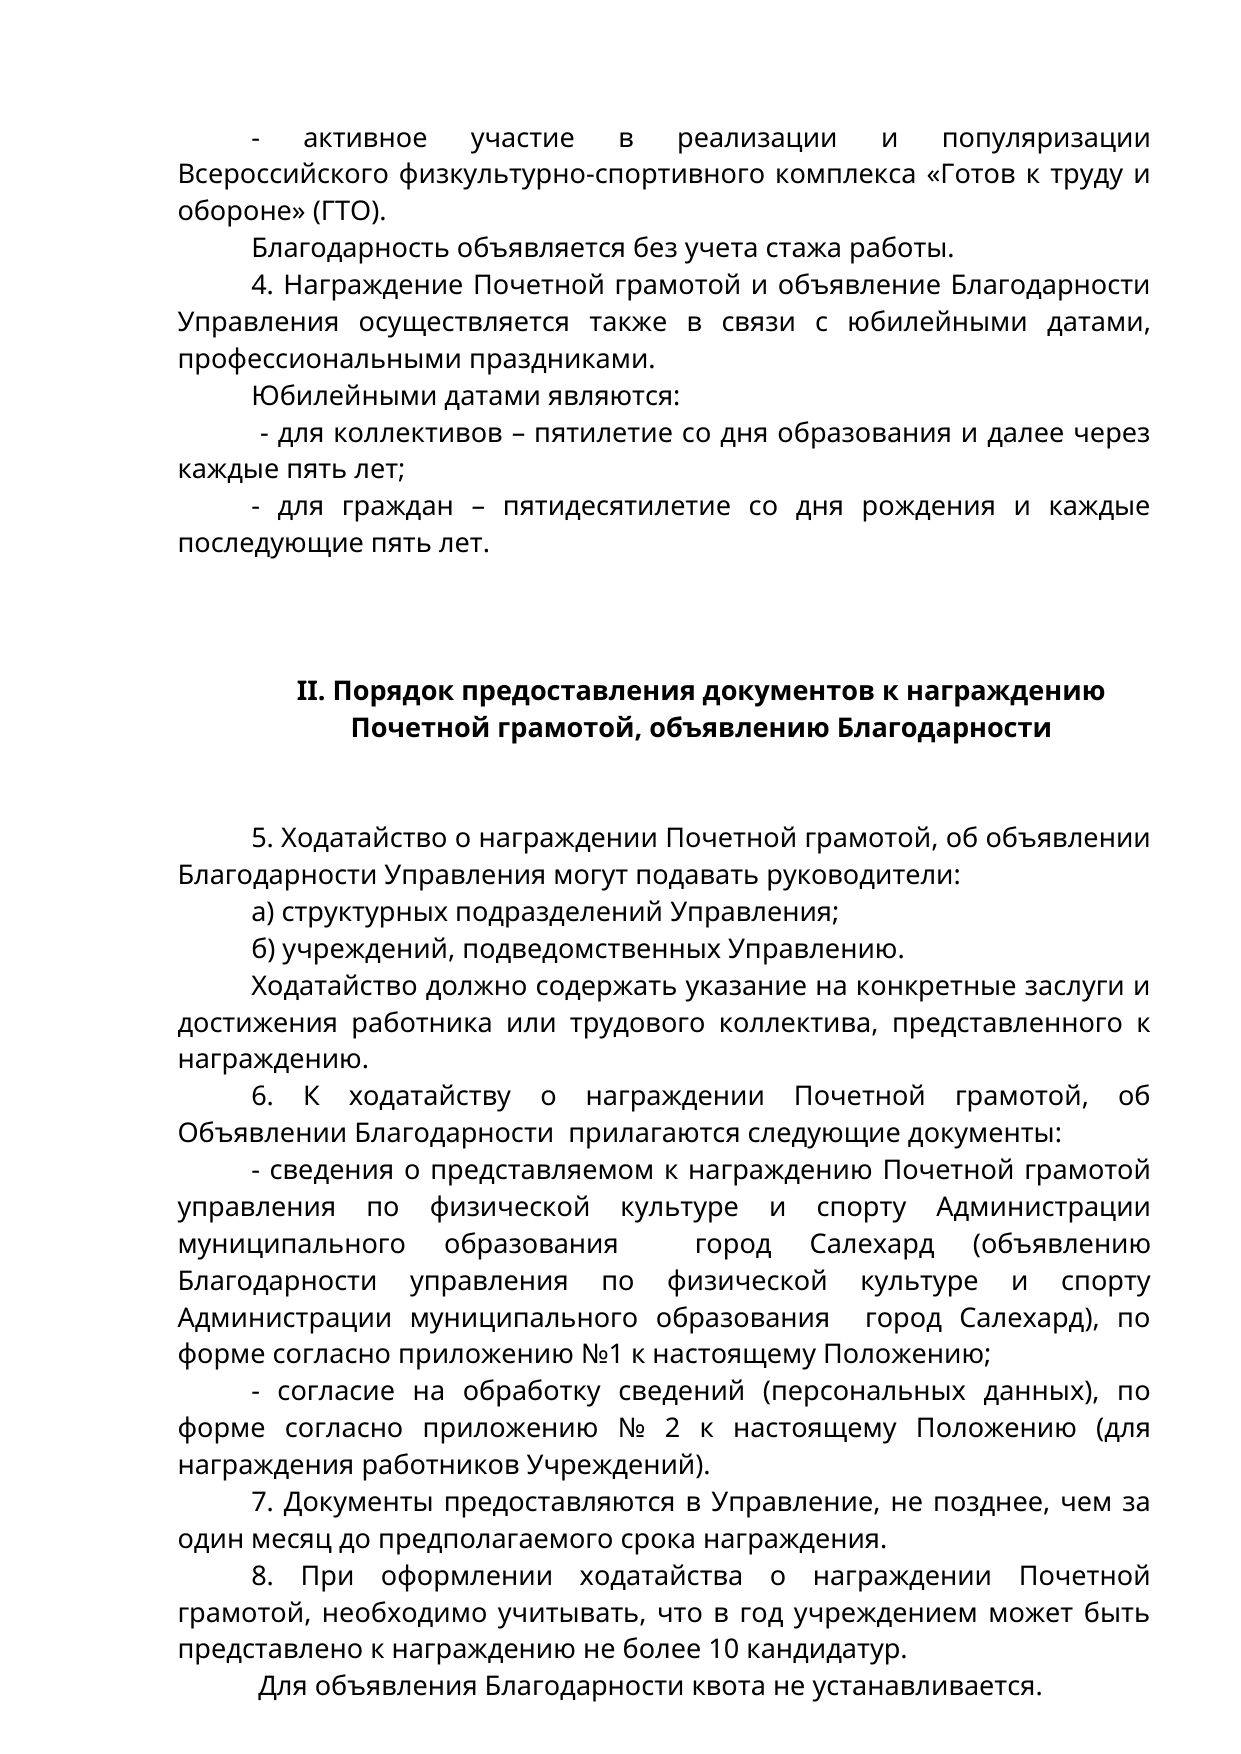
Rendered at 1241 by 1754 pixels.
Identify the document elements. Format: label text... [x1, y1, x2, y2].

text 8. При оформлении ходатайства о награждении Почетной грамотой, необходимо учитывать, что в год учреждением может быть представлено к награждению не более 10 кандидатур. [177, 1556, 1152, 1667]
text Ходатайство должно содержать указание на конкретные заслуги и достижения работника или трудового коллектива, представленного к награждению. [177, 966, 1152, 1077]
text а) структурных подразделений Управления; [177, 892, 1152, 929]
text - для граждан – пятидесятилетие со дня рождения и каждые последующие пять лет. [177, 487, 1152, 561]
text Для объявления Благодарности квота не устанавливается. [177, 1667, 1152, 1704]
text - активное участие в реализации и популяризации Всероссийского физкультурно-спортивного комплекса «Готов к труду и обороне» (ГТО). [177, 118, 1152, 229]
text 7. Документы предоставляются в Управление, не позднее, чем за один месяц до предполагаемого срока награждения. [177, 1482, 1152, 1556]
text - для коллективов – пятилетие со дня образования и далее через каждые пять лет; [177, 413, 1152, 487]
text - сведения о представляемом к награждению Почетной грамотой управления по физической культуре и спорту Администрации муниципального образования город Салехард (объявлению Благодарности управления по физической культуре и спорту Администрации муниципального образования город Салехард), по форме согласно приложению №1 к настоящему Положению; [177, 1151, 1152, 1372]
text б) учреждений, подведомственных Управлению. [177, 929, 1152, 966]
text 4. Награждение Почетной грамотой и объявление Благодарности Управления осуществляется также в связи с юбилейными датами, профессиональными праздниками. [177, 266, 1152, 376]
text Почетной грамотой, объявлению Благодарности [177, 708, 1152, 745]
text Юбилейными датами являются: [177, 376, 1152, 413]
text Благодарность объявляется без учета стажа работы. [177, 229, 1152, 266]
text 6. К ходатайству о награждении Почетной грамотой, об Объявлении Благодарности прилагаются следующие документы: [177, 1077, 1152, 1151]
text II. Порядок предоставления документов к награждению [177, 671, 1152, 708]
text 5. Ходатайство о награждении Почетной грамотой, об объявлении Благодарности Управления могут подавать руководители: [177, 819, 1152, 892]
text - согласие на обработку сведений (персональных данных), по форме согласно приложению № 2 к настоящему Положению (для награждения работников Учреждений). [177, 1372, 1152, 1482]
